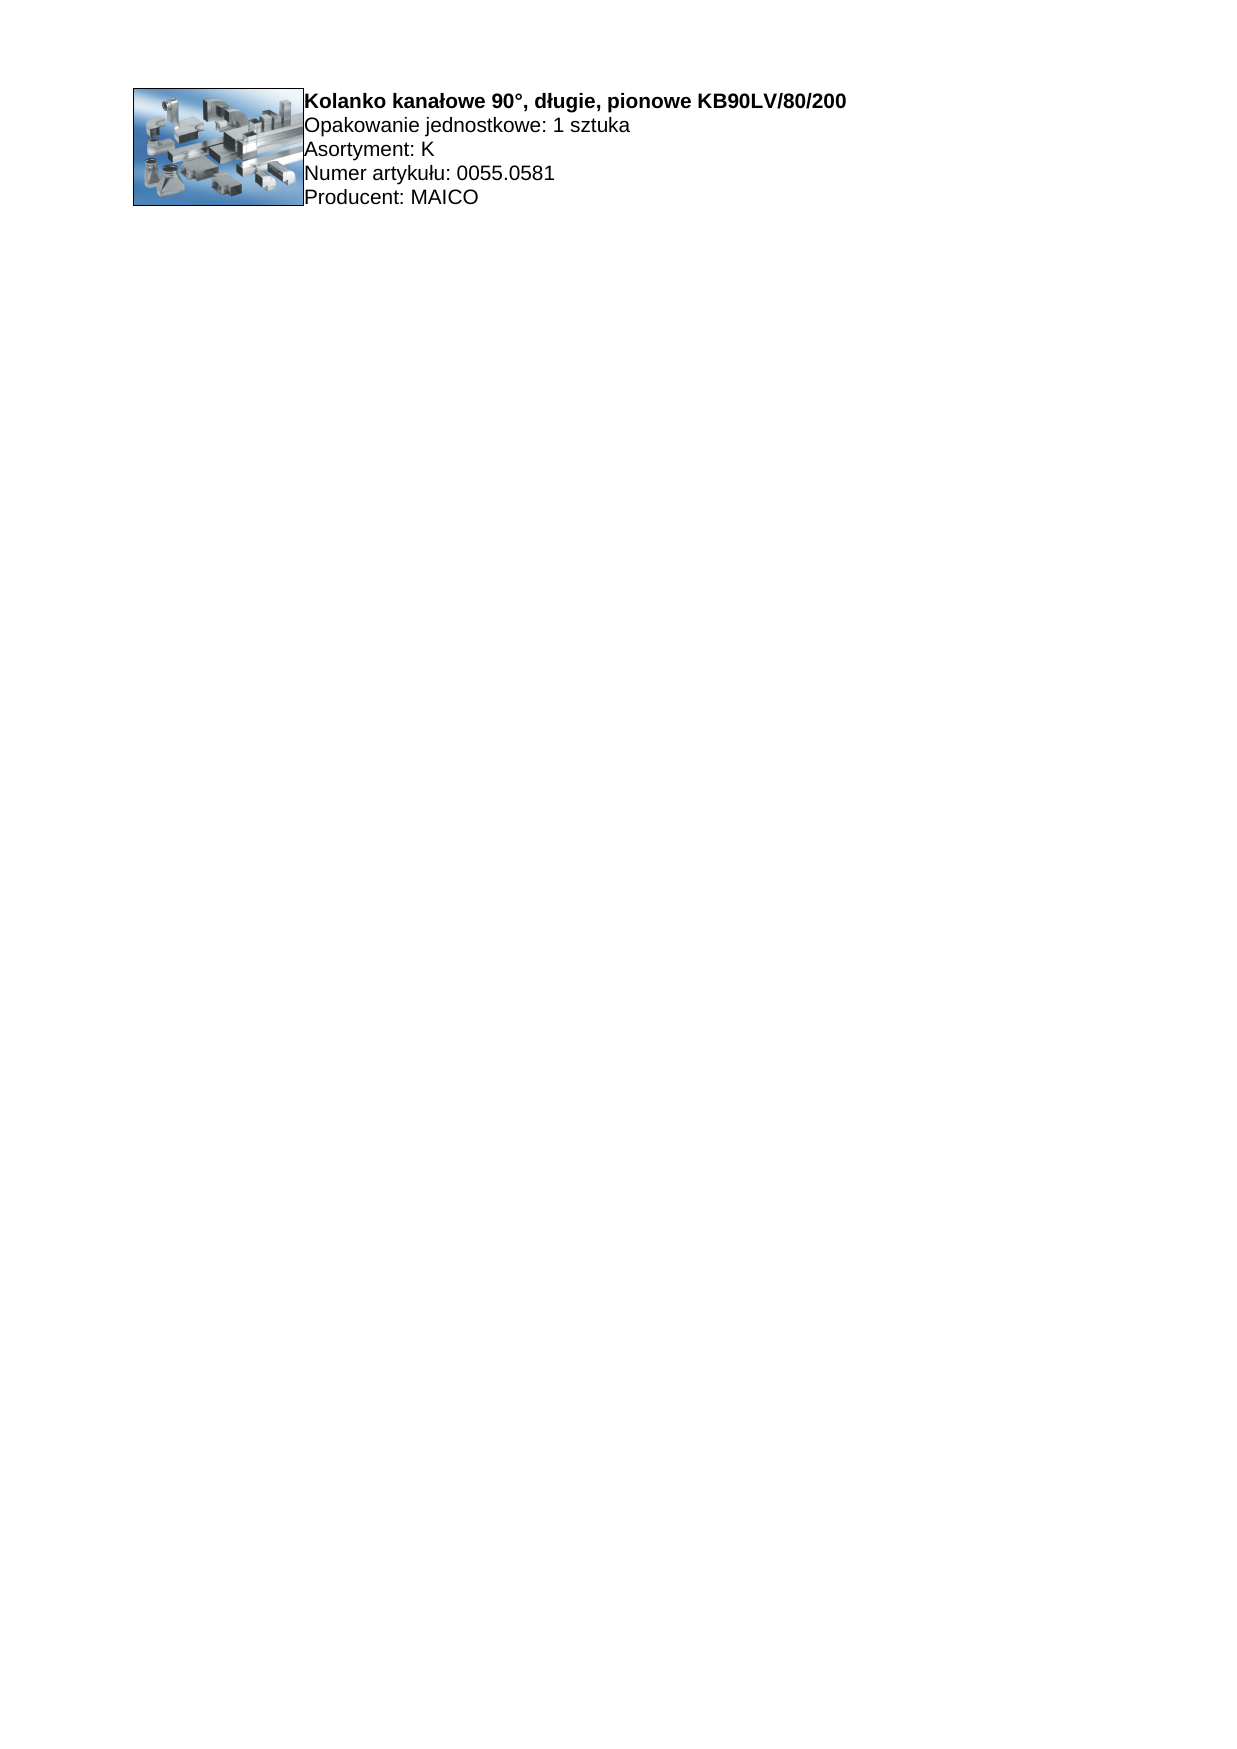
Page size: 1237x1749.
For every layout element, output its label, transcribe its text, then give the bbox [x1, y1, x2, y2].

picture [134, 89, 303, 205]
text Kolanko kanałowe 90°, długie, pionowe KB90LV/80/200Opakowanie jednostkowe: 1 sztukaAsortyment: K Numer artykułu: 0055.0581Producent: MAICO [133, 89, 1148, 208]
